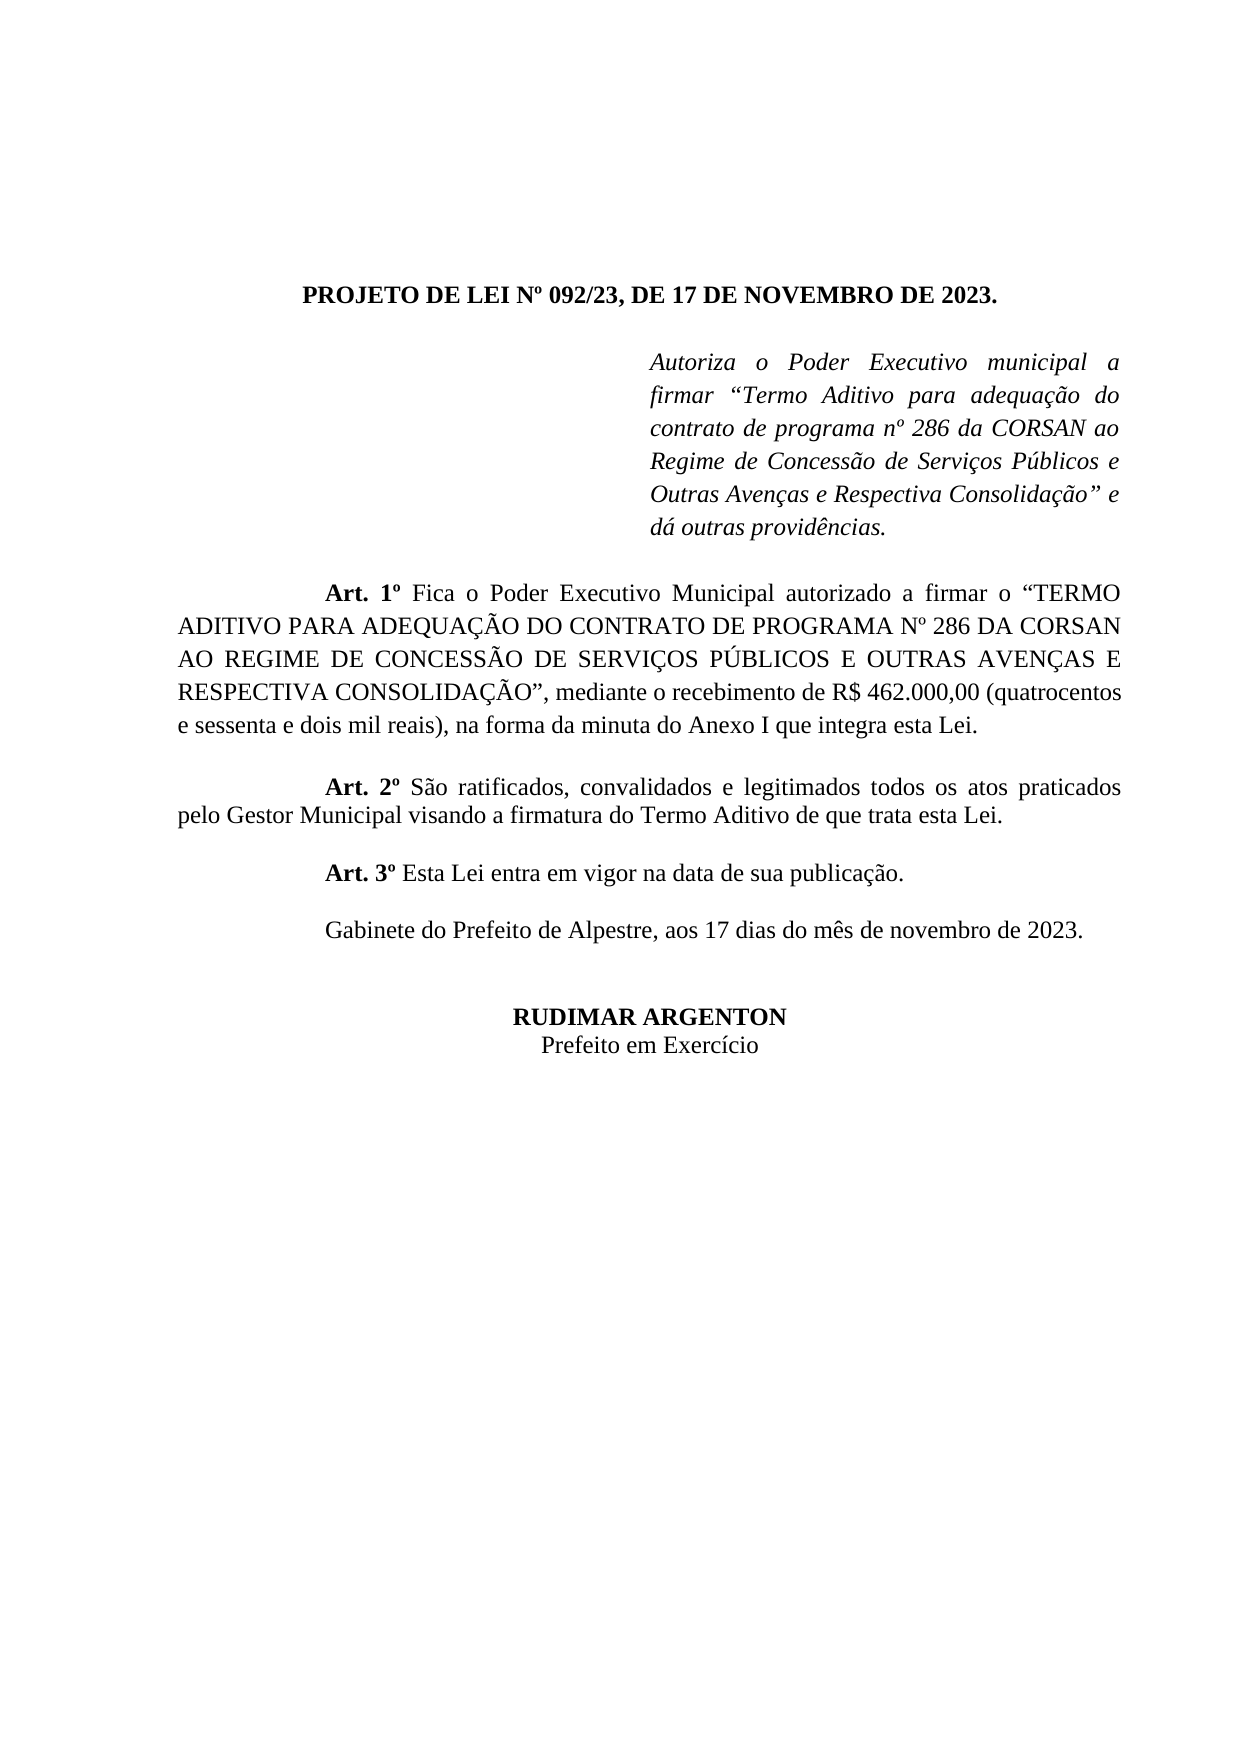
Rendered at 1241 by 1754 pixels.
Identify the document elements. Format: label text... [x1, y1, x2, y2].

text Autoriza o Poder Executivo municipal a firmar “Termo Aditivo para adequação do contrato de programa nº 286 da CORSAN ao Regime de Concessão de Serviços Públicos e Outras Avenças e Respectiva Consolidação” e dá outras providências. [650, 347, 1122, 541]
text Art. 3º Esta Lei entra em vigor na data de sua publicação. [177, 858, 1122, 887]
title PROJETO DE LEI Nº 092/23, DE 17 DE NOVEMBRO DE 2023. [177, 281, 1122, 309]
text Art. 1º Fica o Poder Executivo Municipal autorizado a firmar o “TERMO ADITIVO PARA ADEQUAÇÃO DO CONTRATO DE PROGRAMA Nº 286 DA CORSAN AO REGIME DE CONCESSÃO DE SERVIÇOS PÚBLICOS E OUTRAS AVENÇAS E RESPECTIVA CONSOLIDAÇÃO”, mediante o recebimento de R$ 462.000,00 (quatrocentos e sessenta e dois mil reais), na forma da minuta do Anexo I que integra esta Lei. [177, 578, 1122, 739]
text Gabinete do Prefeito de Alpestre, aos 17 dias do mês de novembro de 2023. [207, 915, 1122, 944]
text Prefeito em Exercício [177, 1030, 1122, 1059]
text RUDIMAR ARGENTON [177, 1002, 1122, 1030]
text Art. 2º São ratificados, convalidados e legitimados todos os atos praticados pelo Gestor Municipal visando a firmatura do Termo Aditivo de que trata esta Lei. [177, 772, 1122, 829]
